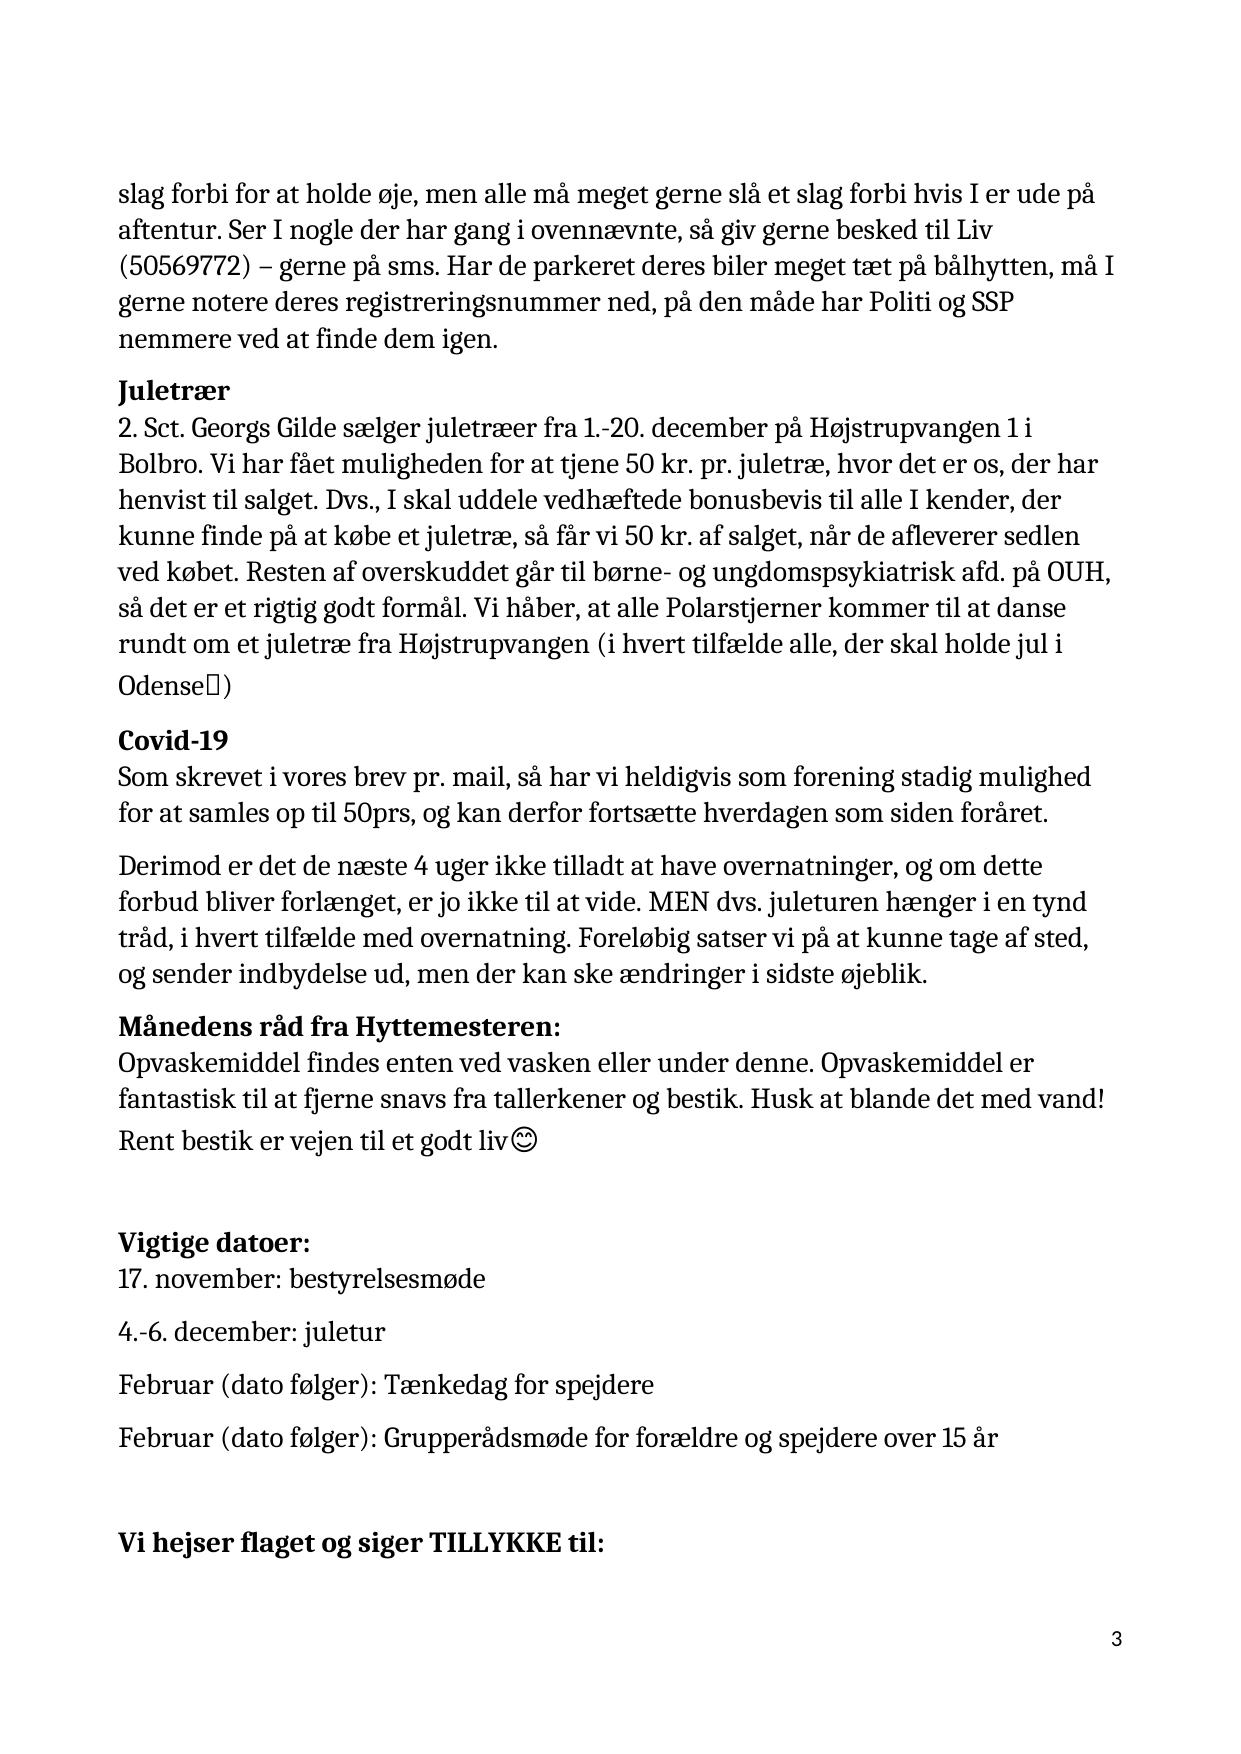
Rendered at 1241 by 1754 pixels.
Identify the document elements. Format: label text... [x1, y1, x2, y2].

text Covid-19 [118, 724, 1122, 757]
text 2. Sct. Georgs Gilde sælger juletræer fra 1.-20. december på Højstrupvangen 1 i Bolbro. Vi har fået muligheden for at tjene 50 kr. pr. juletræ, hvor det er os, der har henvist til salget. Dvs., I skal uddele vedhæftede bonusbevis til alle I kender, der kunne finde på at købe et juletræ, så får vi 50 kr. af salget, når de afleverer sedlen ved købet. Resten af overskuddet går til børne- og ungdomspsykiatrisk afd. på OUH, så det er et rigtig godt formål. Vi håber, at alle Polarstjerner kommer til at danse rundt om et juletræ fra Højstrupvangen (i hvert tilfælde alle, der skal holde jul i Odense) [118, 411, 1122, 704]
text Månedens råd fra Hyttemesteren: [118, 1010, 1122, 1044]
text Vigtige datoer: [118, 1226, 1122, 1260]
text Derimod er det de næste 4 uger ikke tilladt at have overnatninger, og om dette forbud bliver forlænget, er jo ikke til at vide. MEN dvs. juleturen hænger i en tynd tråd, i hvert tilfælde med overnatning. Foreløbig satser vi på at kunne tage af sted, og sender indbydelse ud, men der kan ske ændringer i sidste øjeblik. [118, 849, 1122, 991]
text Som skrevet i vores brev pr. mail, så har vi heldigvis som forening stadig mulighed for at samles op til 50prs, og kan derfor fortsætte hverdagen som siden foråret. [118, 760, 1122, 829]
text Opvaskemiddel findes enten ved vasken eller under denne. Opvaskemiddel er fantastisk til at fjerne snavs fra tallerkener og bestik. Husk at blande det med vand! Rent bestik er vejen til et godt liv [118, 1046, 1122, 1159]
text 4.-6. december: juletur [118, 1315, 1122, 1349]
text Februar (dato følger): Tænkedag for spejdere [118, 1368, 1122, 1402]
text Februar (dato følger): Grupperådsmøde for forældre og spejdere over 15 år [118, 1421, 1122, 1454]
text 17. november: bestyrelsesmøde [118, 1262, 1122, 1296]
text Juletrær [118, 374, 1122, 408]
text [118, 177, 1122, 355]
text Vi hejser flaget og siger TILLYKKE til: [118, 1526, 1122, 1560]
